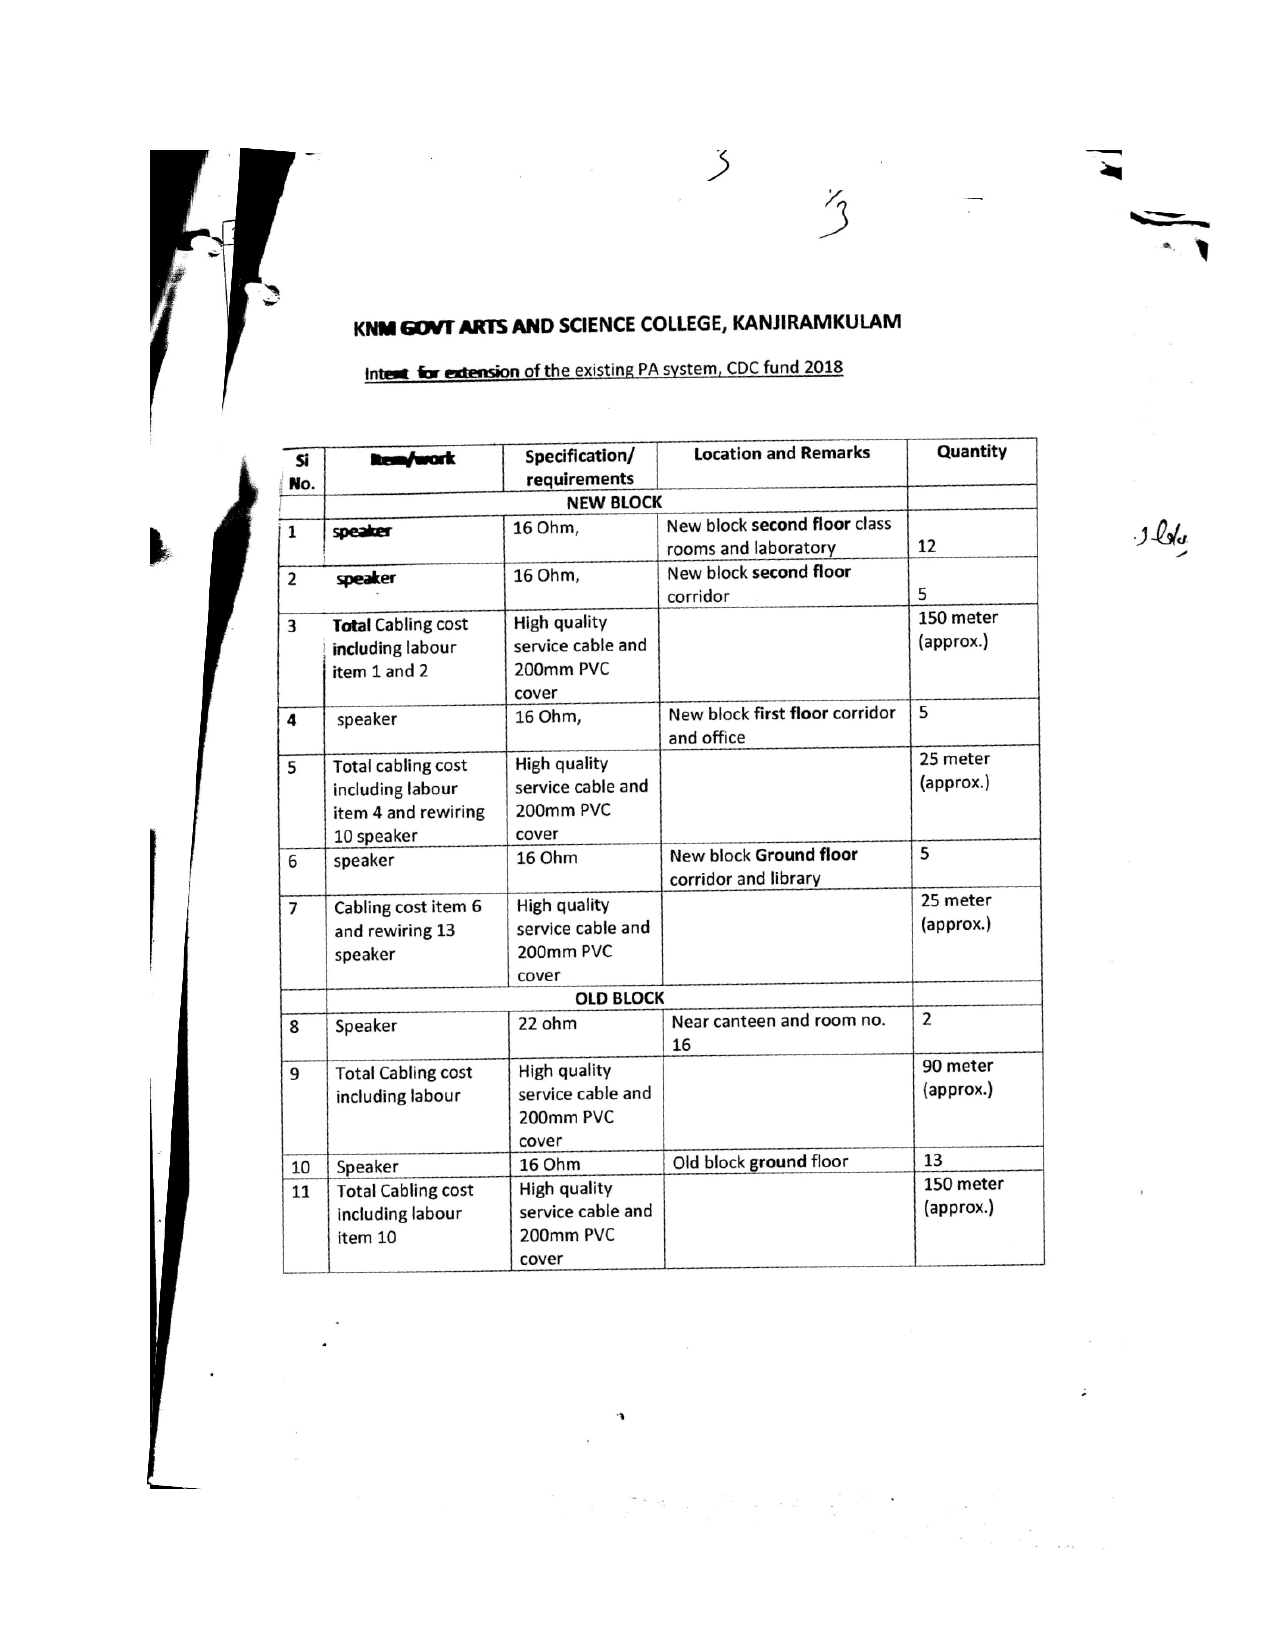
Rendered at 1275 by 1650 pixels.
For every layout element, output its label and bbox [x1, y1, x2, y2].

picture [148, 149, 1211, 1552]
